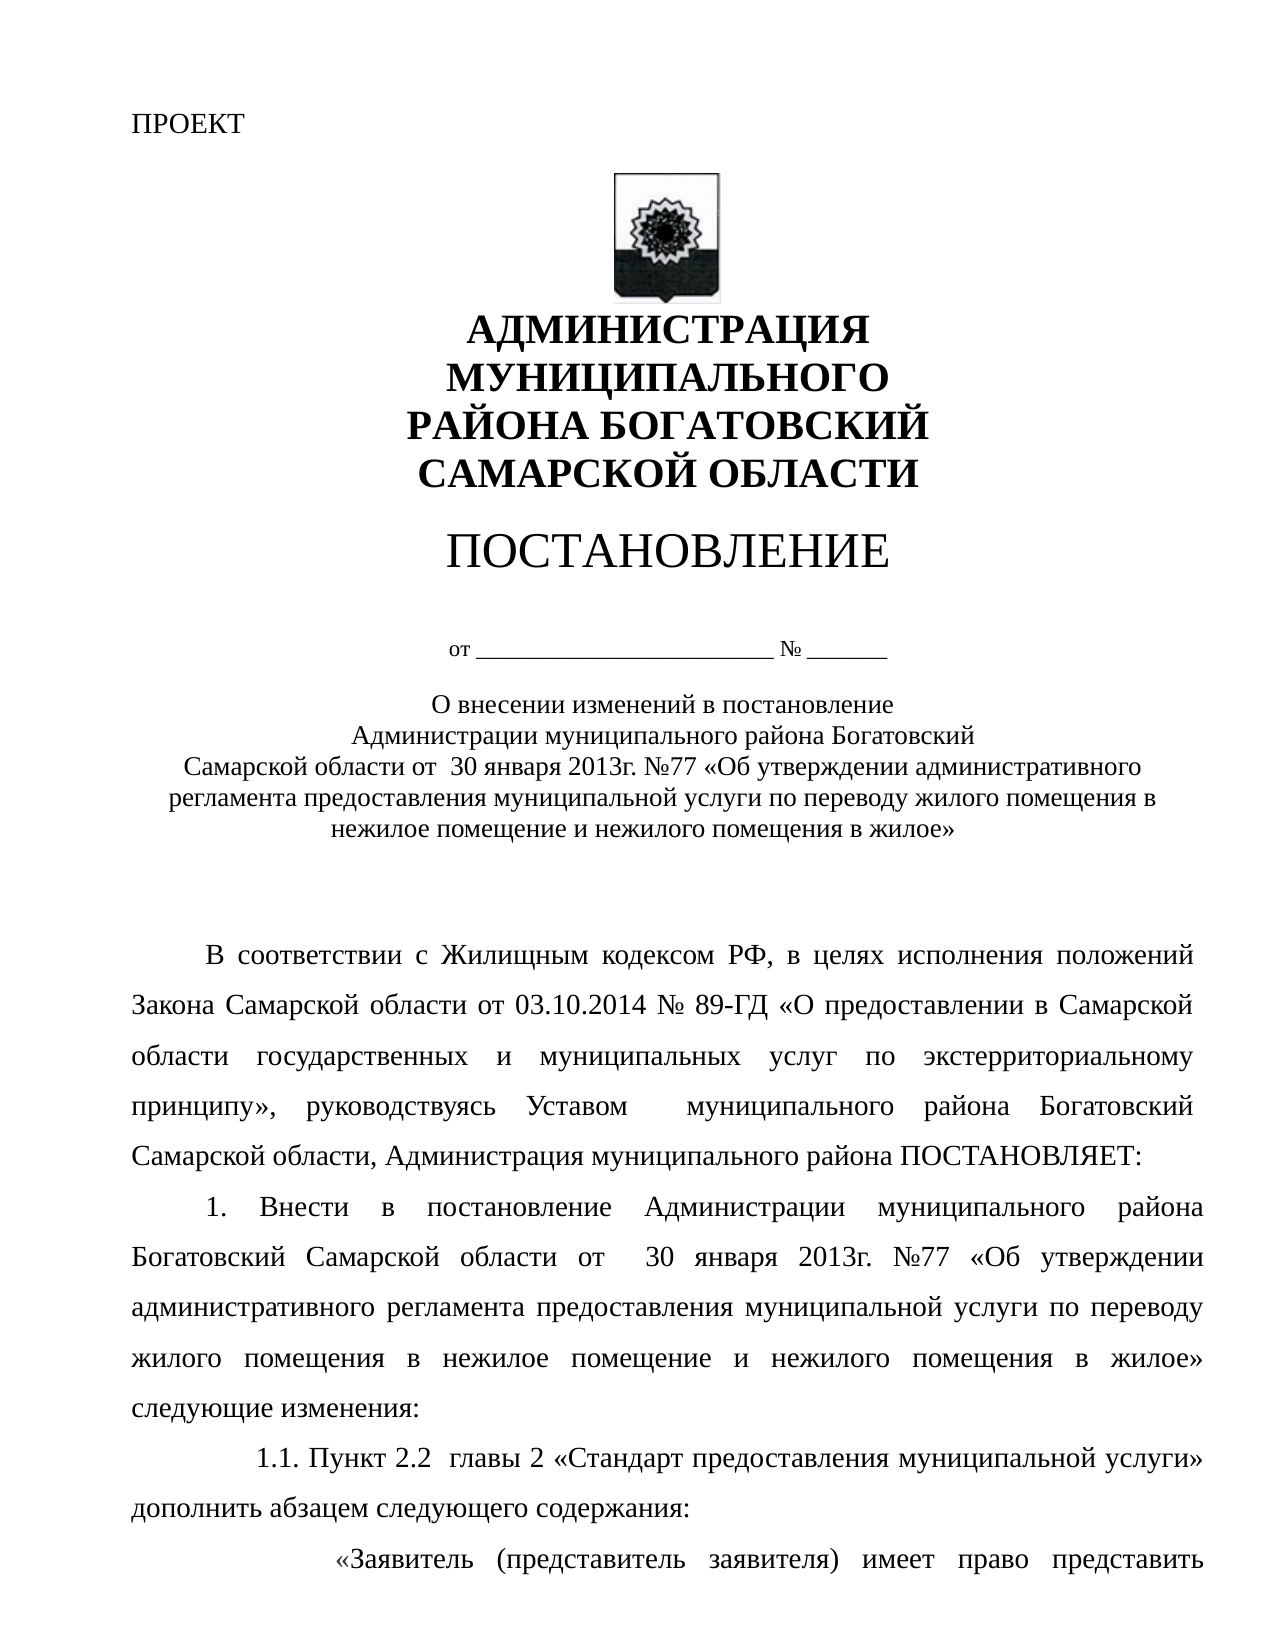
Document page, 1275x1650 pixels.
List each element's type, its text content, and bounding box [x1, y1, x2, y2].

text Самарской области от 30 января 2013г. №77 «Об утверждении административного регламента предоставления муниципальной услуги по переводу жилого помещения в нежилое помещение и нежилого помещения в жилое» [131, 750, 1194, 844]
text 1. Внести в постановление Администрации муниципального района Богатовский Самарской области от 30 января 2013г. №77 «Об утверждении административного регламента предоставления муниципальной услуги по переводу жилого помещения в нежилое помещение и нежилого помещения в жилое» следующие изменения: [131, 1189, 1205, 1423]
text В соответствии с Жилищным кодексом РФ, в целях исполнения положений Закона Самарской области от 03.10.2014 № 89-ГД «О предоставлении в Самарской области государственных и муниципальных услуг по экстерриториальному принципу», руководствуясь Уставом муниципального района Богатовский Самарской области, Администрация муниципального района ПОСТАНОВЛЯЕТ: [131, 937, 1194, 1172]
text ПОСТАНОВЛЕНИЕ [131, 520, 1205, 578]
text от __________________________ № _______ [131, 635, 1205, 662]
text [131, 1541, 1205, 1574]
text 1.1. Пункт 2.2 главы 2 «Стандарт предоставления муниципальной услуги» дополнить абзацем следующего содержания: [131, 1440, 1205, 1524]
text Администрации муниципального района Богатовский [131, 719, 1194, 750]
text О внесении изменений в постановление [131, 688, 1194, 719]
picture [614, 173, 722, 305]
text АДМИНИСТРАЦИЯ [131, 304, 1205, 352]
text ПРОЕКТ [131, 106, 1205, 140]
text МУНИЦИПАЛЬНОГО [131, 352, 1205, 400]
text САМАРСКОЙ ОБЛАСТИ [131, 448, 1205, 496]
text РАЙОНА БОГАТОВСКИЙ [131, 400, 1205, 448]
